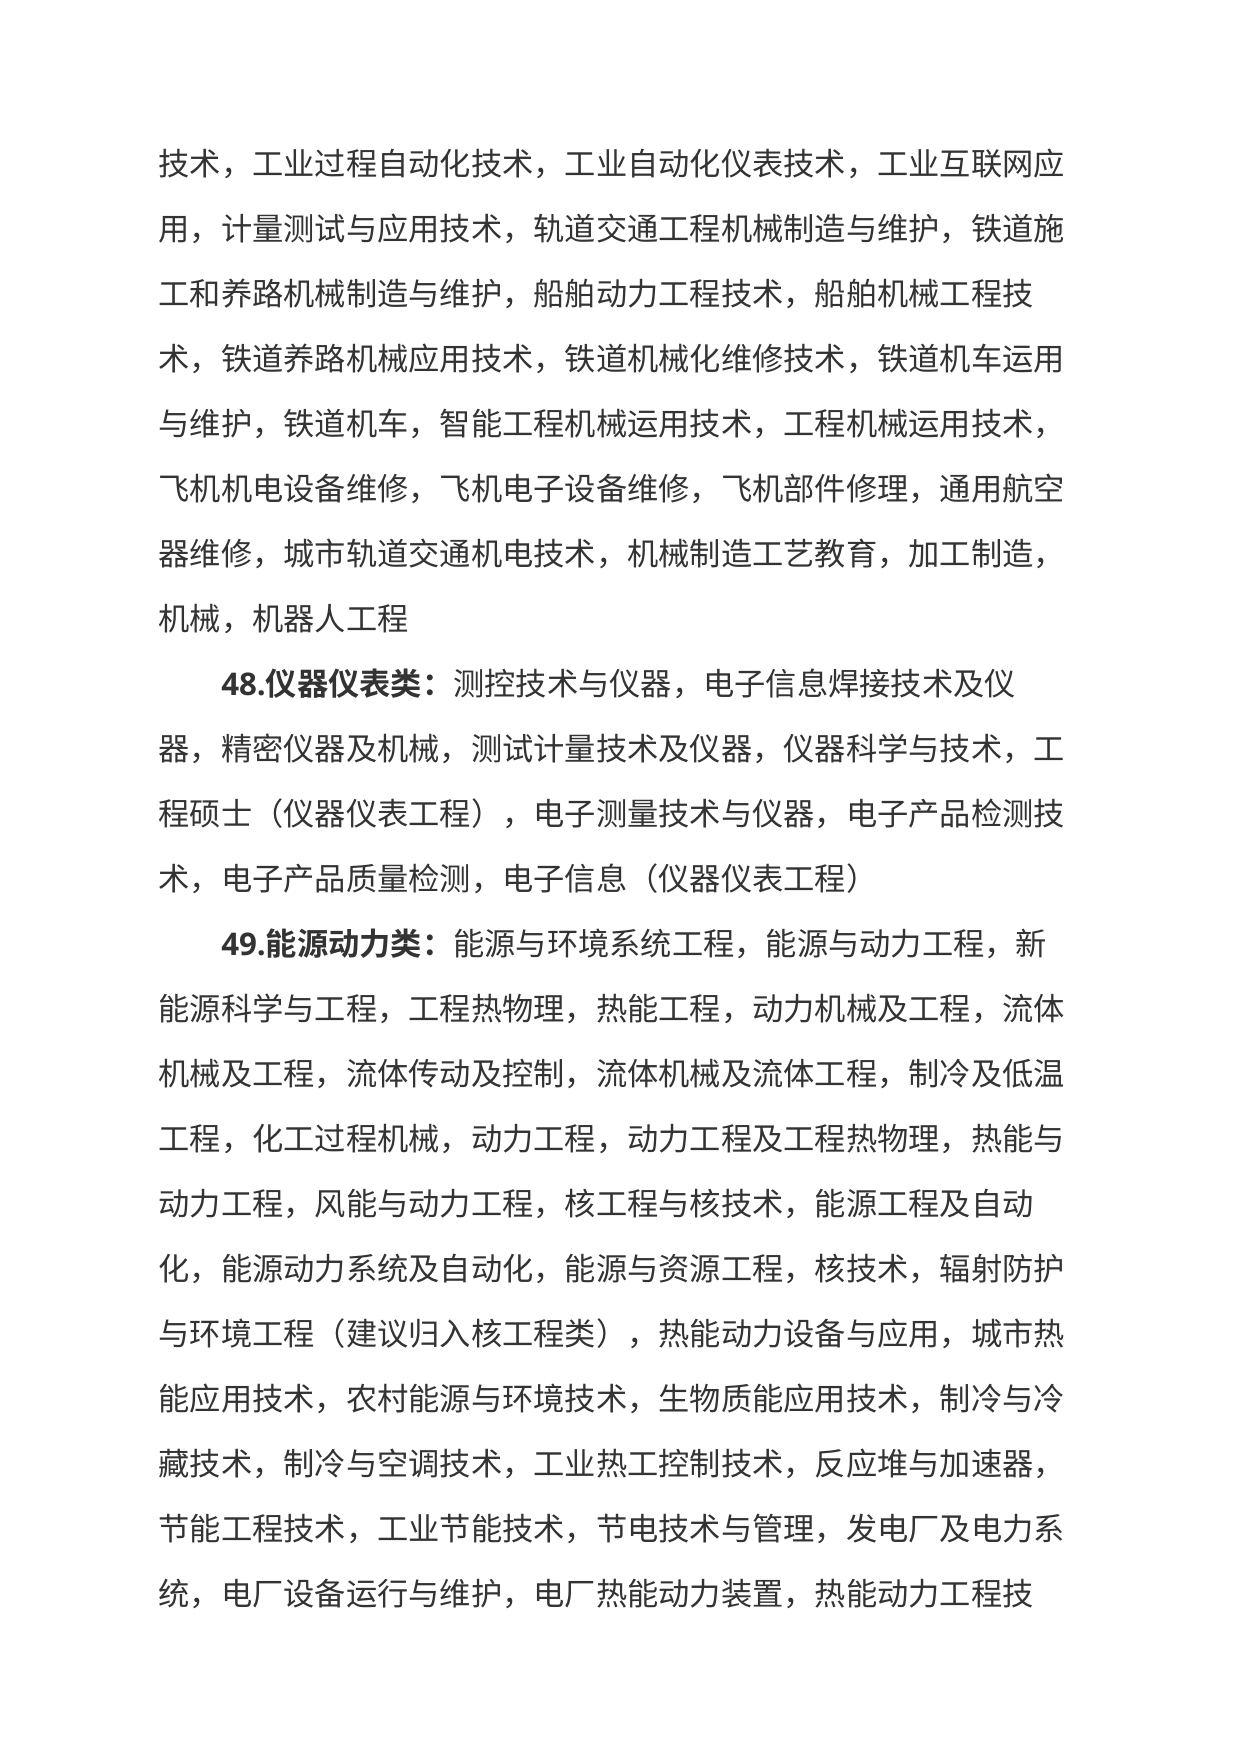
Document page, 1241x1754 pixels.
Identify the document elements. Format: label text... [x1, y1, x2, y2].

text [158, 909, 1076, 1624]
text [158, 129, 1076, 649]
text 48.仪器仪表类：测控技术与仪器，电子信息焊接技术及仪器，精密仪器及机械，测试计量技术及仪器，仪器科学与技术，工程硕士（仪器仪表工程），电子测量技术与仪器，电子产品检测技术，电子产品质量检测，电子信息（仪器仪表工程） [158, 649, 1076, 909]
